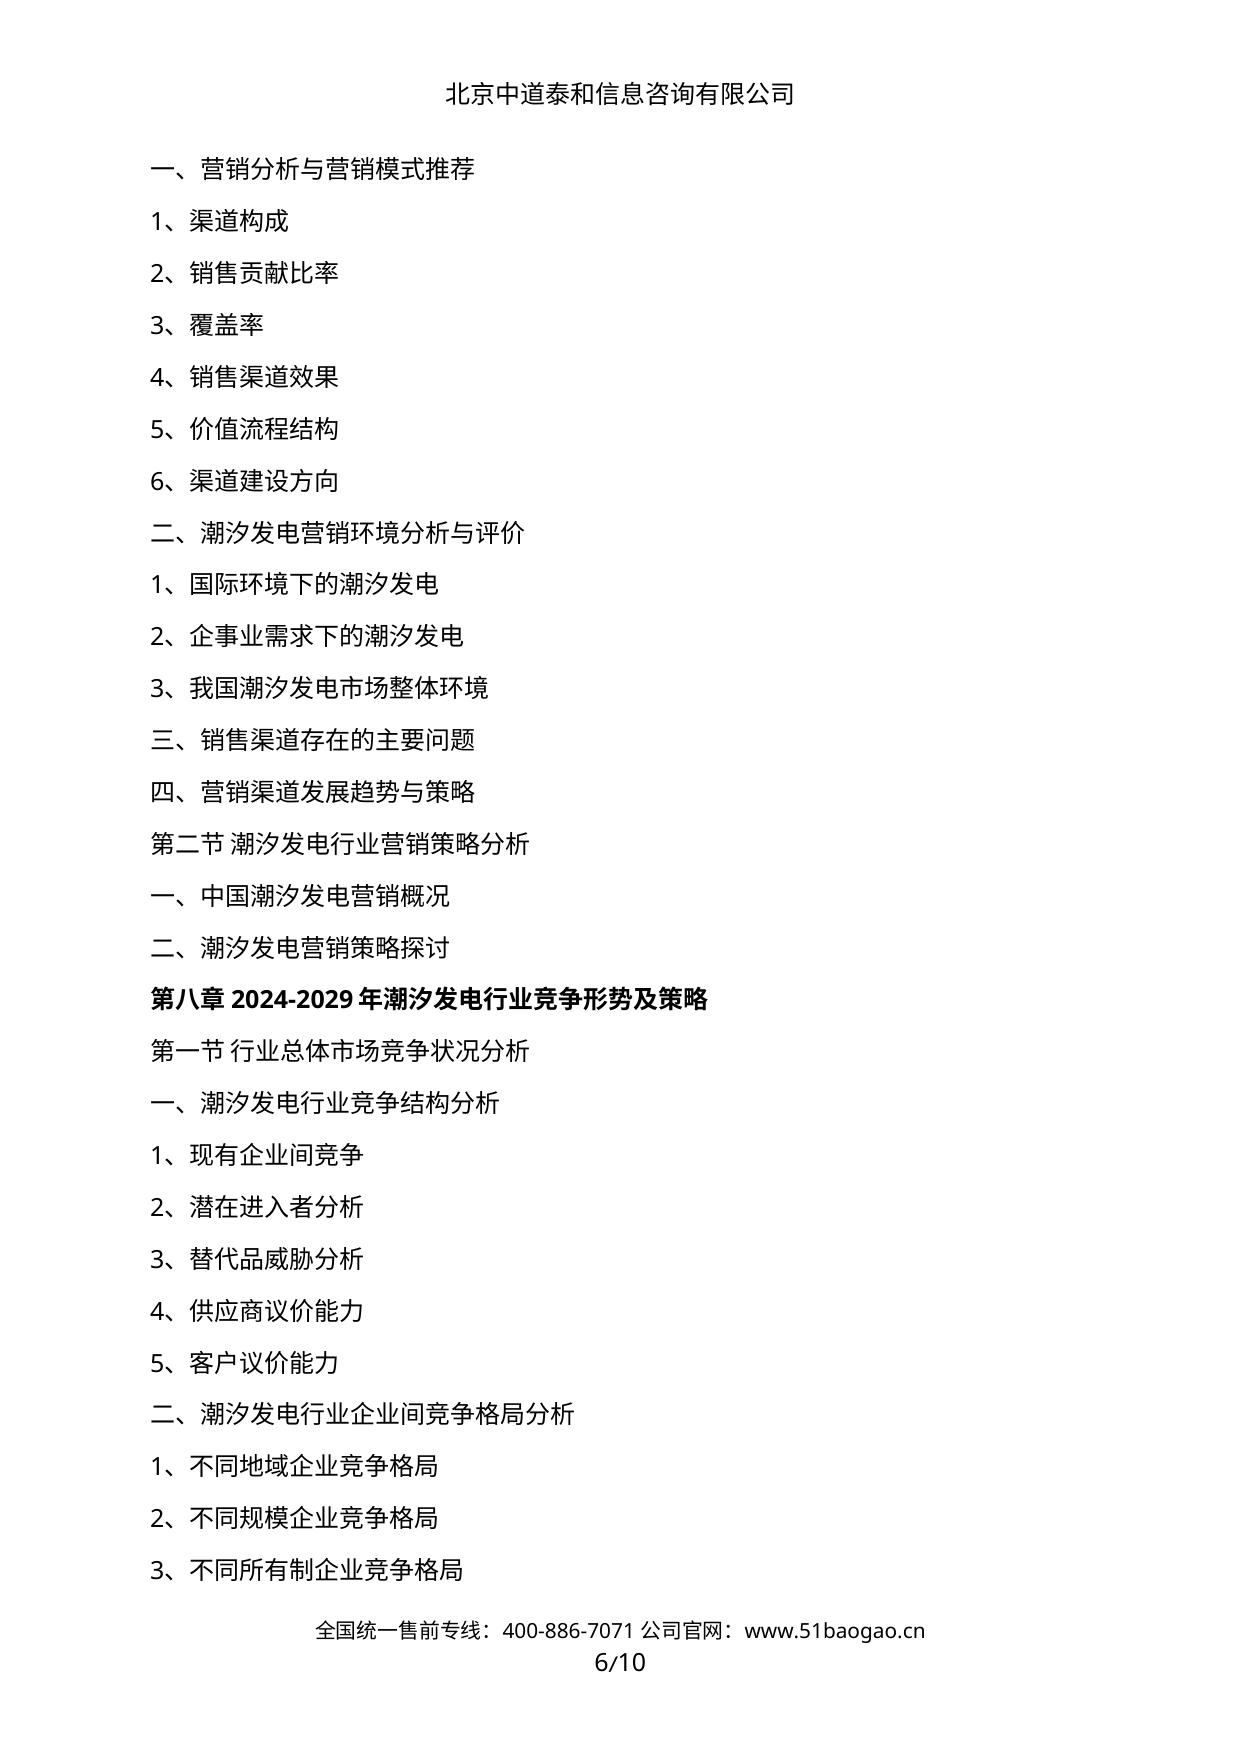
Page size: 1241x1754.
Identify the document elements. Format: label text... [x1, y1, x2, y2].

text 四、营销渠道发展趋势与策略 [150, 772, 1090, 809]
text 5、客户议价能力 [150, 1343, 1090, 1379]
text 2、潜在进入者分析 [150, 1187, 1090, 1224]
text 一、潮汐发电行业竞争结构分析 [150, 1084, 1090, 1120]
text 第八章 2024-2029年潮汐发电行业竞争形势及策略 [150, 980, 1090, 1016]
text 4、销售渠道效果 [150, 357, 1090, 394]
text 二、潮汐发电营销环境分析与评价 [150, 513, 1090, 549]
text 第一节 行业总体市场竞争状况分析 [150, 1032, 1090, 1068]
text 3、覆盖率 [150, 306, 1090, 342]
text 1、不同地域企业竞争格局 [150, 1447, 1090, 1483]
text 第二节 潮汐发电行业营销策略分析 [150, 824, 1090, 861]
text 3、我国潮汐发电市场整体环境 [150, 669, 1090, 705]
text 二、潮汐发电营销策略探讨 [150, 928, 1090, 964]
text 1、渠道构成 [150, 202, 1090, 238]
text 二、潮汐发电行业企业间竞争格局分析 [150, 1395, 1090, 1431]
text 6、渠道建设方向 [150, 461, 1090, 497]
text 三、销售渠道存在的主要问题 [150, 721, 1090, 757]
text 1、现有企业间竞争 [150, 1136, 1090, 1172]
text 一、中国潮汐发电营销概况 [150, 876, 1090, 912]
text 4、供应商议价能力 [150, 1291, 1090, 1327]
text 一、营销分析与营销模式推荐 [150, 150, 1090, 186]
text 1、国际环境下的潮汐发电 [150, 565, 1090, 601]
text 2、不同规模企业竞争格局 [150, 1499, 1090, 1535]
text 5、价值流程结构 [150, 409, 1090, 446]
text 3、替代品威胁分析 [150, 1239, 1090, 1276]
text 2、企事业需求下的潮汐发电 [150, 617, 1090, 653]
text 2、销售贡献比率 [150, 254, 1090, 290]
text 3、不同所有制企业竞争格局 [150, 1551, 1090, 1587]
